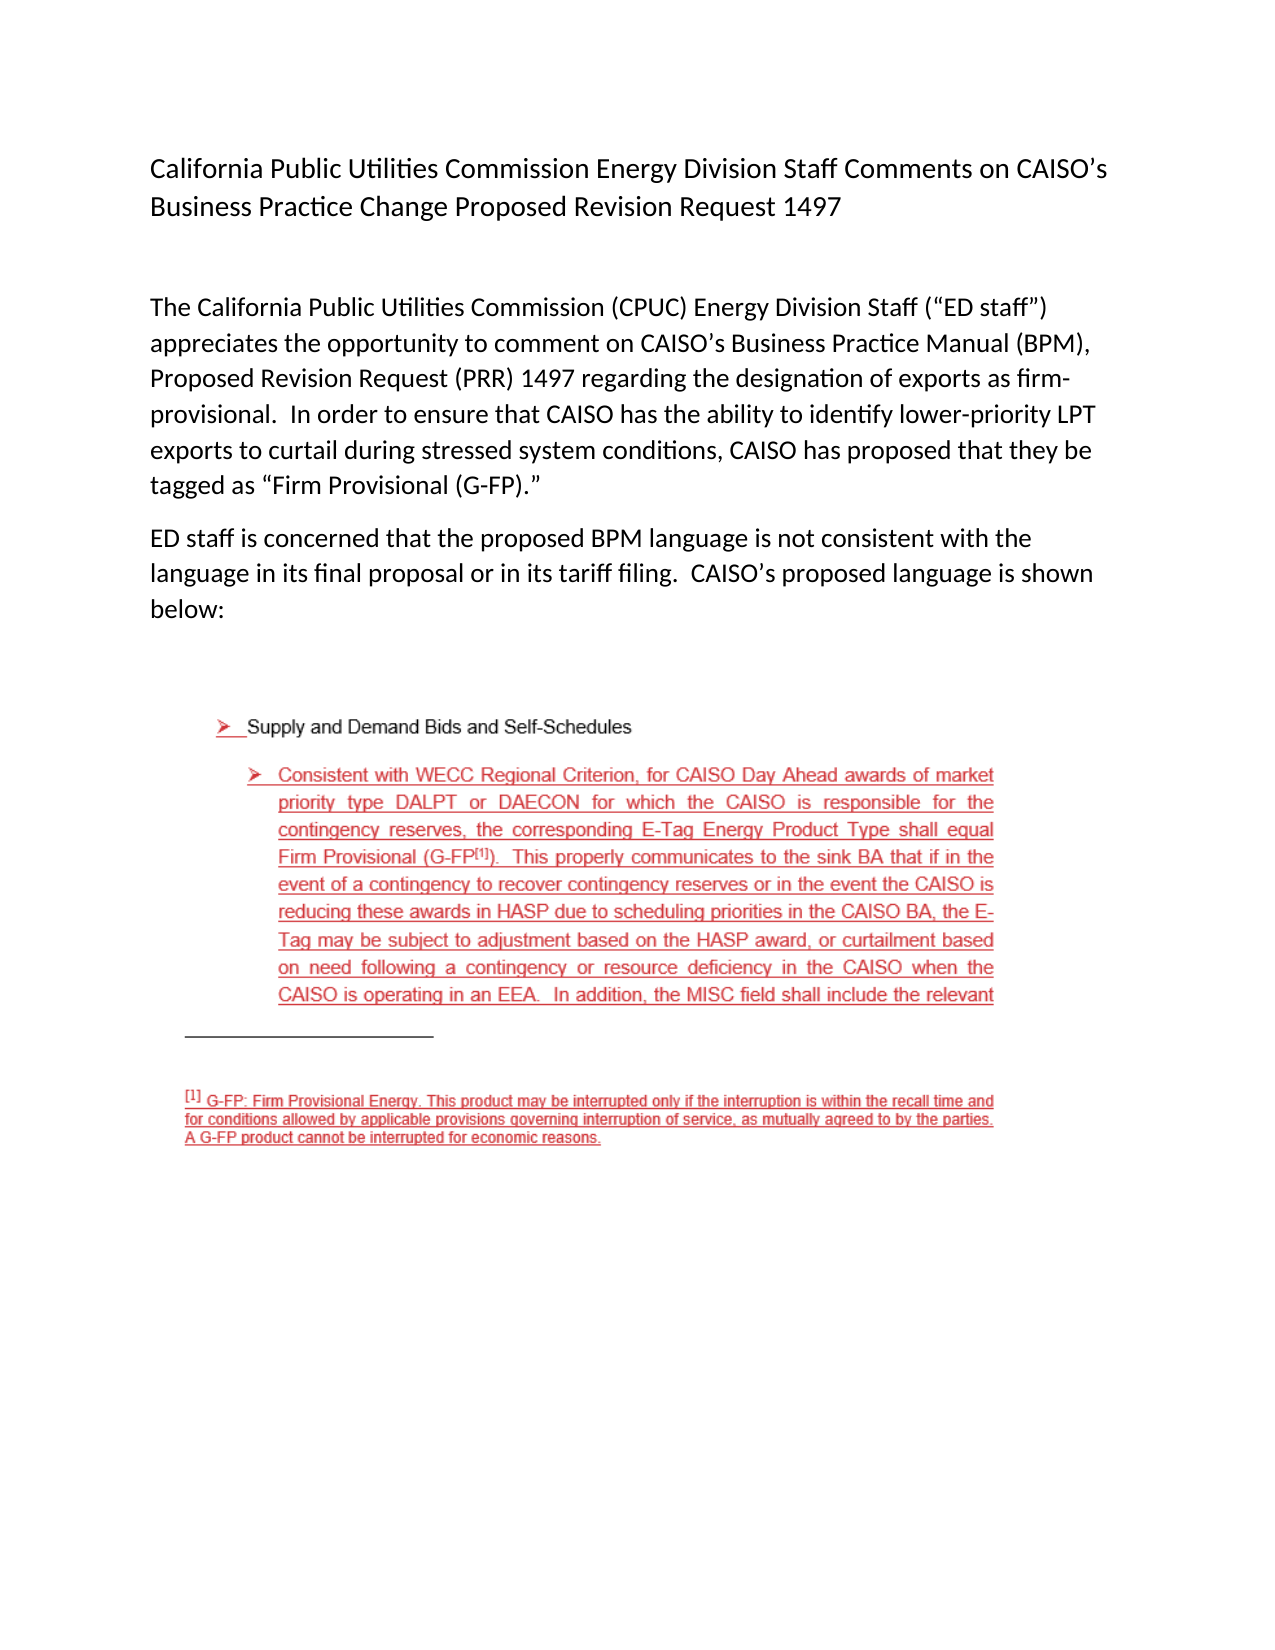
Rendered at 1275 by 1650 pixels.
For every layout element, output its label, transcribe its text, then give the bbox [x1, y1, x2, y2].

text ED staff is concerned that the proposed BPM language is not consistent with the language in its final proposal or in its tariff filing. CAISO’s proposed language is shown below: [150, 521, 1125, 625]
text The California Public Utilities Commission (CPUC) Energy Division Staff (“ED staff”) appreciates the opportunity to comment on CAISO’s Business Practice Manual (BPM), Proposed Revision Request (PRR) 1497 regarding the designation of exports as firm-provisional. In order to ensure that CAISO has the ability to identify lower-priority LPT exports to curtail during stressed system conditions, CAISO has proposed that they be tagged as “Firm Provisional (G-FP).” [150, 290, 1125, 502]
text California Public Utilities Commission Energy Division Staff Comments on CAISO’s Business Practice Change Proposed Revision Request 1497 [150, 150, 1125, 224]
picture [150, 696, 1047, 1173]
